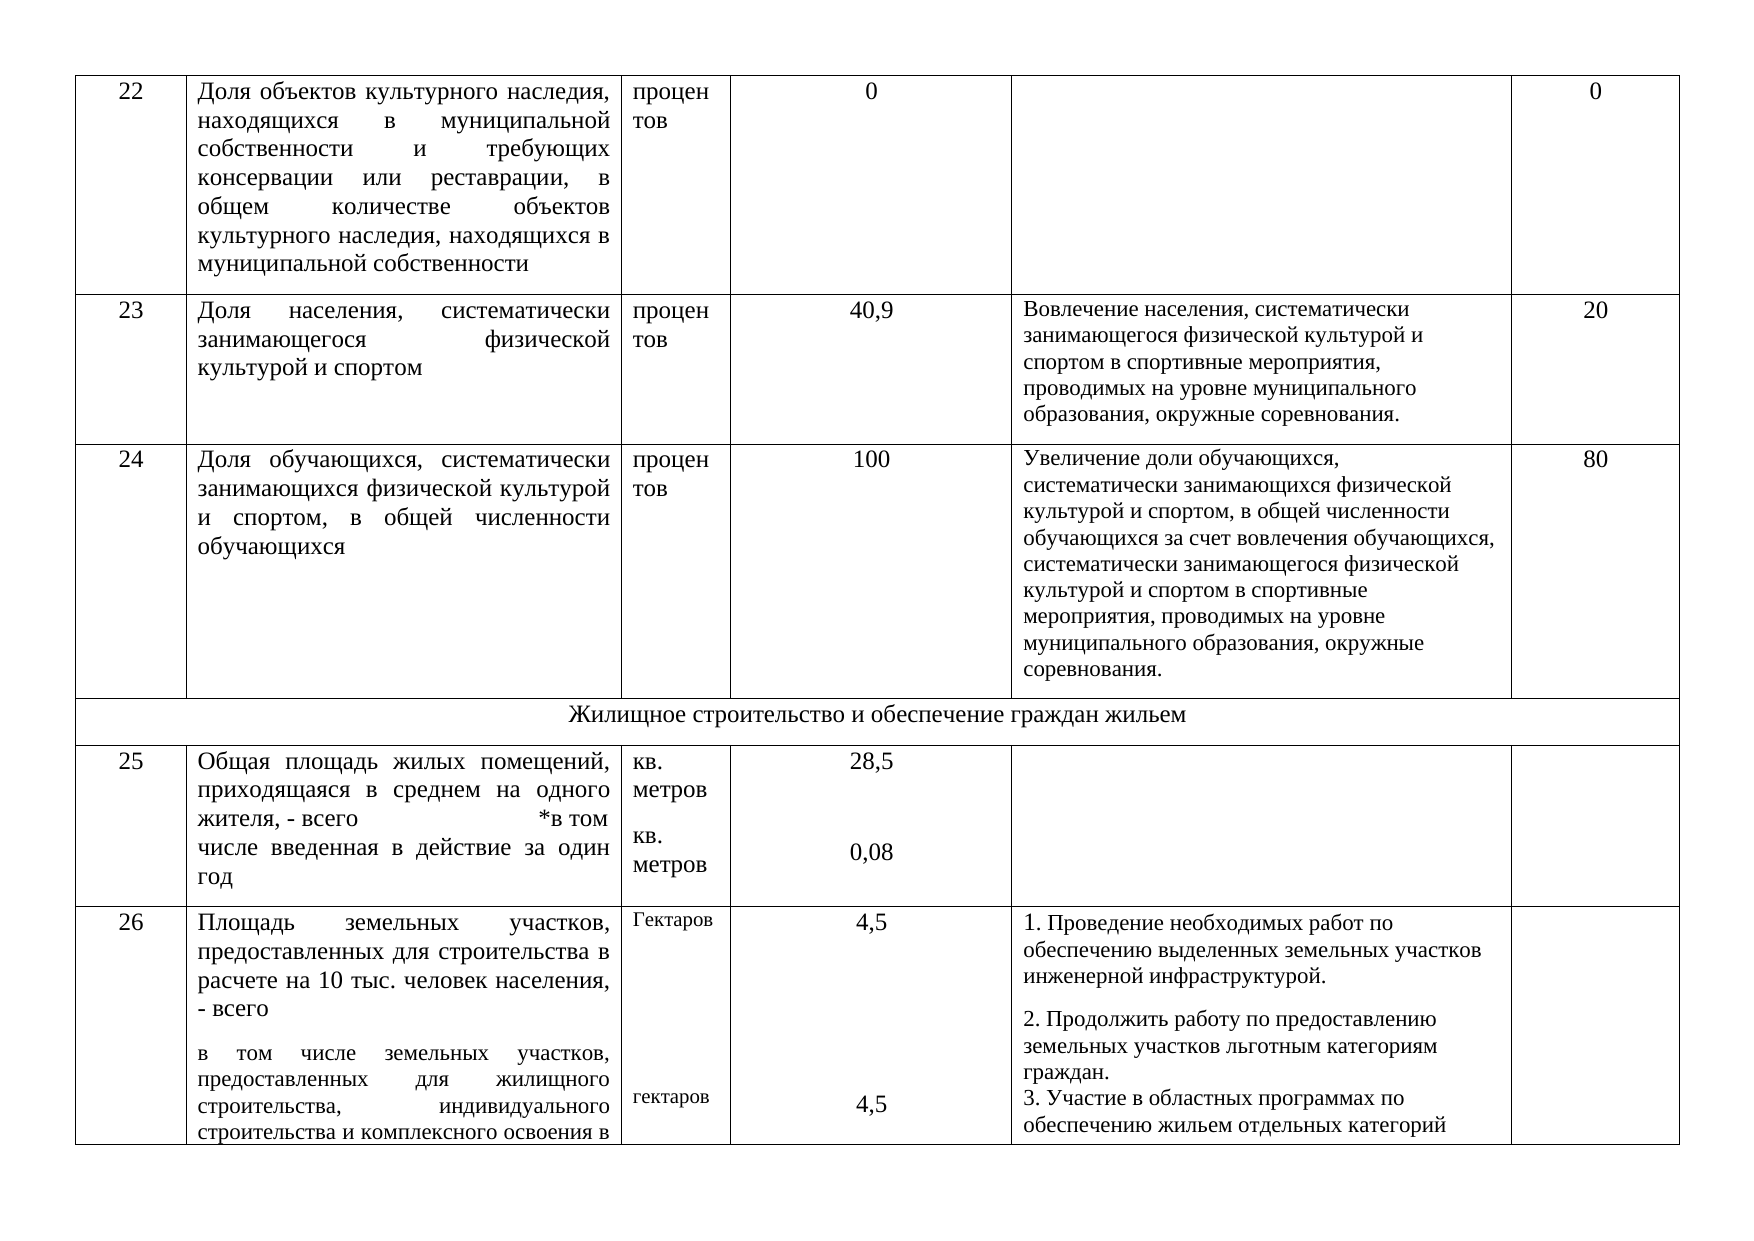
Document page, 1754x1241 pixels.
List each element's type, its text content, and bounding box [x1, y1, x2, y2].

table_cell 23 [76, 295, 186, 443]
table_cell [1512, 746, 1679, 906]
table_cell 4,5 4,5 [731, 907, 1011, 1144]
table_cell Жилищное строительство и обеспечение граждан жильем [76, 699, 1679, 745]
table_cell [1012, 907, 1511, 1144]
table_cell 80 [1512, 445, 1679, 698]
table_cell Общая площадь жилых помещений, приходящаяся в среднем на одного жителя, - всего *в том числе введенная в действие за один год [187, 746, 621, 906]
table_cell [1012, 746, 1511, 906]
table_cell Гектаров гектаров [622, 907, 730, 1144]
table_cell 22 [76, 76, 186, 294]
table_cell кв. метров кв. метров [622, 746, 730, 906]
table_cell Доля объектов культурного наследия, находящихся в муниципальной собственности и требующих консервации или реставрации, в общем количестве объектов культурного наследия, находящихся в муниципальной собственности [187, 76, 621, 294]
table_cell 0 [1512, 76, 1679, 294]
table_cell 100 [731, 445, 1011, 698]
table_cell [1012, 76, 1511, 294]
table_cell процентов [622, 76, 730, 294]
table_cell 28,5 0,08 [731, 746, 1011, 906]
table_cell 0 [731, 76, 1011, 294]
table_cell процентов [622, 295, 730, 443]
table_cell Доля обучающихся, систематически занимающихся физической культурой и спортом, в общей численности обучающихся [187, 445, 621, 698]
table_cell Увеличение доли обучающихся, систематически занимающихся физической культурой и спортом, в общей численности обучающихся за счет вовлечения обучающихся, систематически занимающегося физической культурой и спортом в спортивные мероприятия, проводимых на уровне муниципального образования, окружные соревнования. [1012, 445, 1511, 698]
table_cell 24 [76, 445, 186, 698]
table_cell Вовлечение населения, систематически занимающегося физической культурой и спортом в спортивные мероприятия, проводимых на уровне муниципального образования, окружные соревнования. [1012, 295, 1511, 443]
table_cell 20 [1512, 295, 1679, 443]
table_cell 25 [76, 746, 186, 906]
table_cell Доля населения, систематически занимающегося физической культурой и спортом [187, 295, 621, 443]
table_cell [1512, 907, 1679, 1144]
table_cell 40,9 [731, 295, 1011, 443]
table_cell процентов [622, 445, 730, 698]
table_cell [187, 907, 621, 1144]
table_cell 26 [76, 907, 186, 1144]
